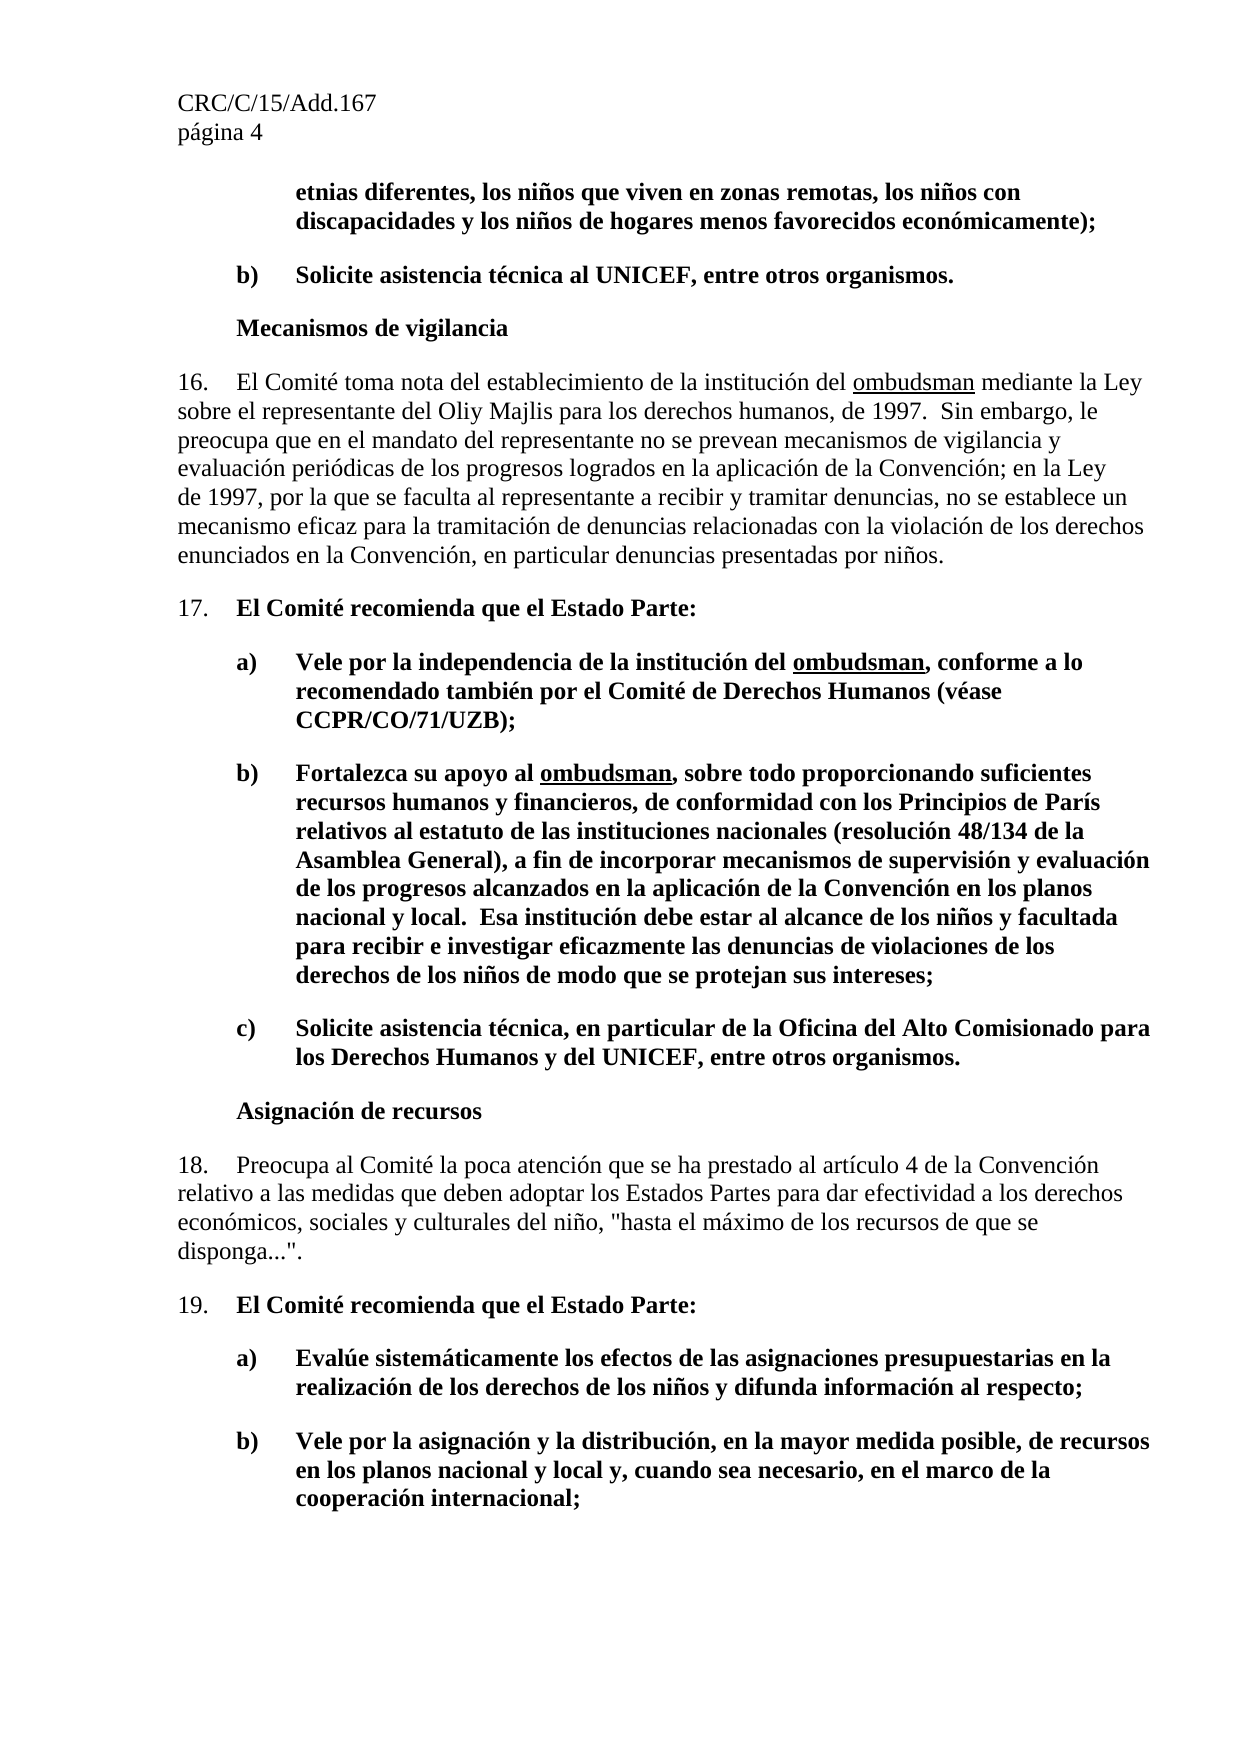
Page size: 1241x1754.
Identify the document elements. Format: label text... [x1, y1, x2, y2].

text a) Vele por la independencia de la institución del ombudsman, conforme a lo recomendado también por el Comité de Derechos Humanos (véase CCPR/CO/71/UZB); [236, 647, 1152, 733]
text b) Vele por la asignación y la distribución, en la mayor medida posible, de recursos en los planos nacional y local y, cuando sea necesario, en el marco de la cooperación internacional; [236, 1426, 1152, 1512]
text 16. El Comité toma nota del establecimiento de la institución del ombudsman mediante la Ley sobre el representante del Oliy Majlis para los derechos humanos, de 1997. Sin embargo, le preocupa que en el mandato del representante no se prevean mecanismos de vigilancia y evaluación periódicas de los progresos logrados en la aplicación de la Convención; en la Ley de 1997, por la que se faculta al representante a recibir y tramitar denuncias, no se establece un mecanismo eficaz para la tramitación de denuncias relacionadas con la violación de los derechos enunciados en la Convención, en particular denuncias presentadas por niños. [177, 367, 1152, 568]
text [236, 177, 1152, 235]
text b) Solicite asistencia técnica al UNICEF, entre otros organismos. [236, 260, 1152, 288]
text 17. El Comité recomienda que el Estado Parte: [177, 593, 1152, 622]
text a) Evalúe sistemáticamente los efectos de las asignaciones presupuestarias en la realización de los derechos de los niños y difunda información al respecto; [236, 1343, 1152, 1401]
text c) Solicite asistencia técnica, en particular de la Oficina del Alto Comisionado para los Derechos Humanos y del UNICEF, entre otros organismos. [236, 1013, 1152, 1071]
text b) Fortalezca su apoyo al ombudsman, sobre todo proporcionando suficientes recursos humanos y financieros, de conformidad con los Principios de París relativos al estatuto de las instituciones nacionales (resolución 48/134 de la Asamblea General), a fin de incorporar mecanismos de supervisión y evaluación de los progresos alcanzados en la aplicación de la Convención en los planos nacional y local. Esa institución debe estar al alcance de los niños y facultada para recibir e investigar eficazmente las denuncias de violaciones de los derechos de los niños de modo que se protejan sus intereses; [236, 758, 1152, 988]
text 19. El Comité recomienda que el Estado Parte: [177, 1290, 1152, 1318]
text 18. Preocupa al Comité la poca atención que se ha prestado al artículo 4 de la Convención relativo a las medidas que deben adoptar los Estados Partes para dar efectividad a los derechos económicos, sociales y culturales del niño, "hasta el máximo de los recursos de que se disponga...". [177, 1150, 1152, 1265]
text Asignación de recursos [236, 1096, 1152, 1125]
text Mecanismos de vigilancia [236, 313, 1152, 342]
